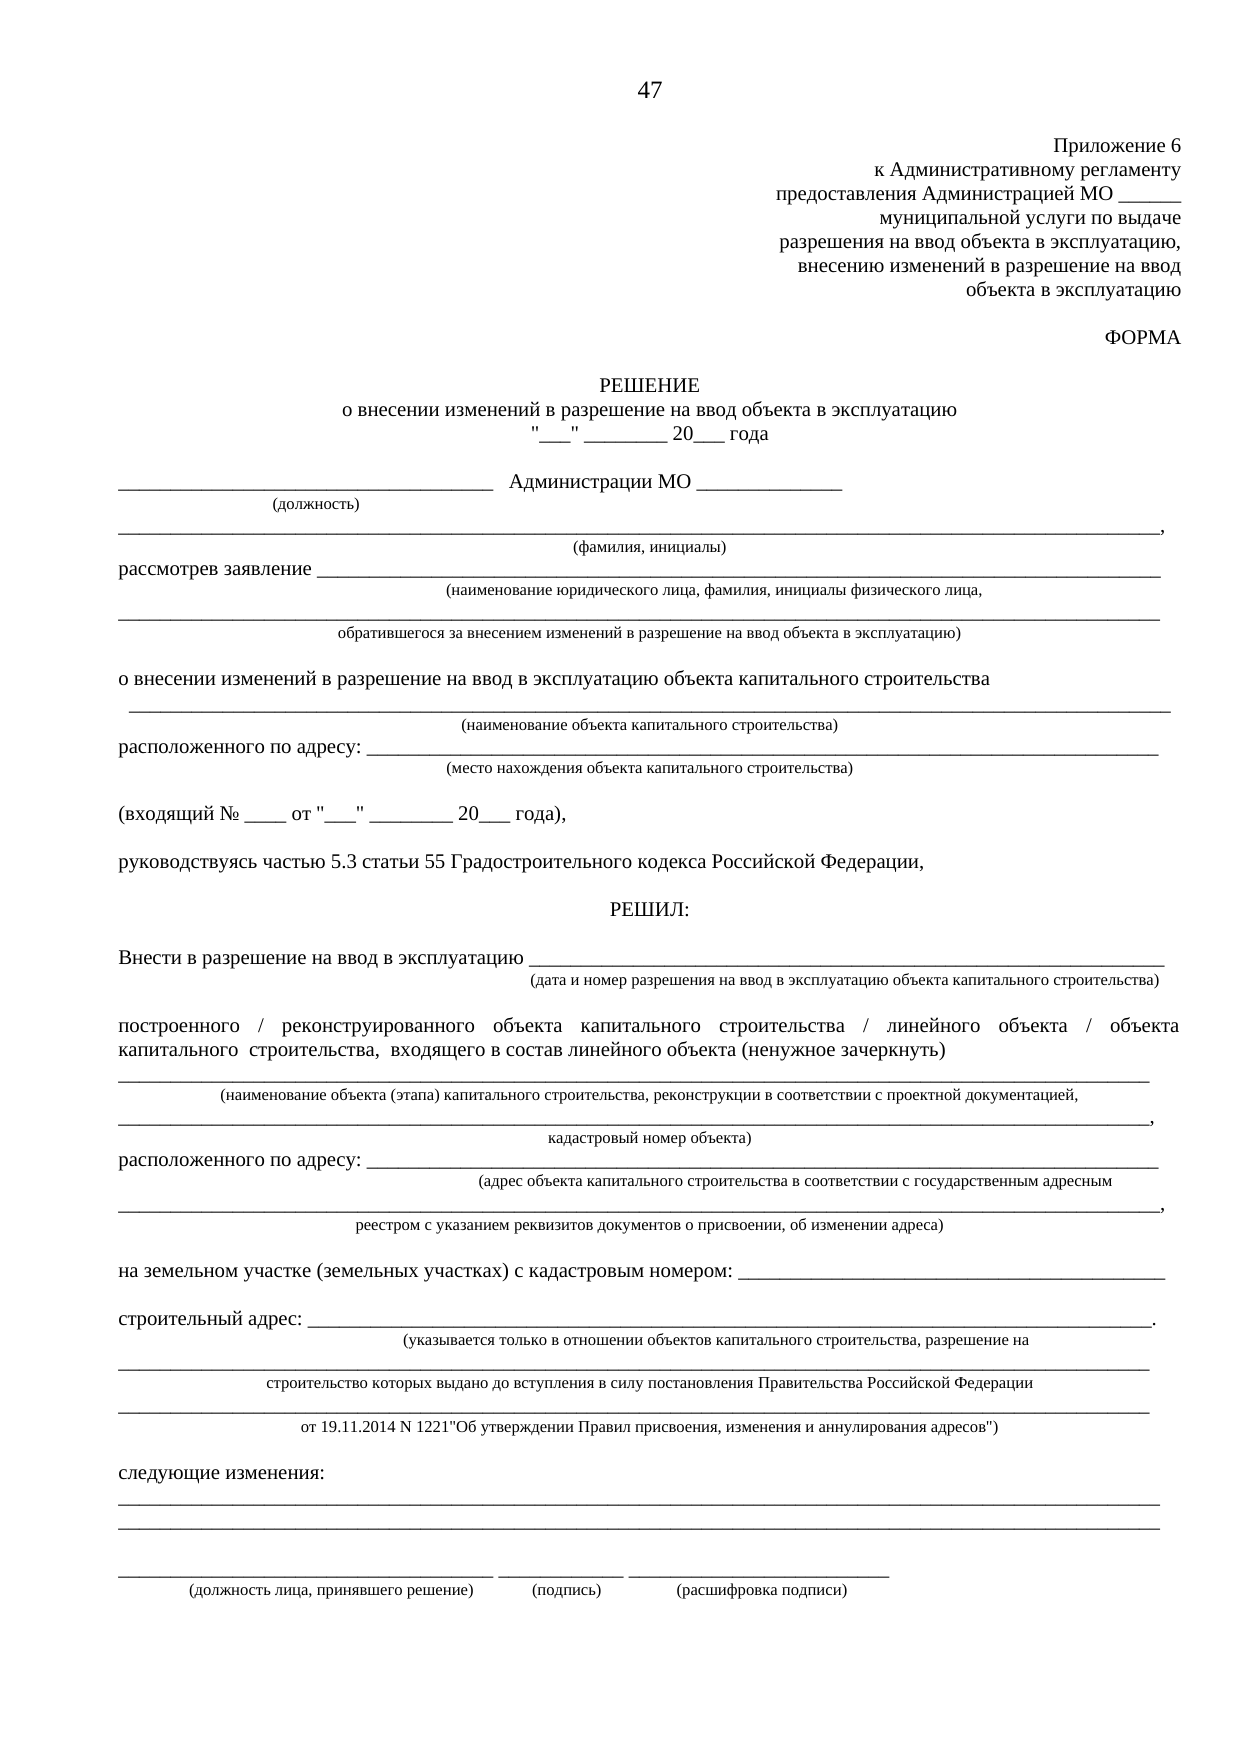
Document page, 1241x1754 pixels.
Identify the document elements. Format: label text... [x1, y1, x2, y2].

text ___________________________________________________________________________________________________ [118, 1392, 1181, 1416]
text Приложение 6 [118, 132, 1181, 157]
text ____________________________________ Администрации МО ______________ [118, 469, 1181, 493]
text муниципальной услуги по выдаче [118, 205, 1181, 229]
text (наименование юридического лица, фамилия, инициалы физического лица, [118, 580, 1181, 599]
text от 19.11.2014 N 1221"Об утверждении Правил присвоения, изменения и аннулирования адресов") [118, 1416, 1181, 1436]
text (указывается только в отношении объектов капитального строительства, разрешение на [118, 1330, 1181, 1349]
text РЕШЕНИЕ [118, 373, 1181, 397]
text руководствуясь частью 5.3 статьи 55 Градостроительного кодекса Российской Федерации, [118, 849, 1181, 873]
text ____________________________________________________________________________________________________ (наименование объекта капитального строительства) [118, 690, 1181, 734]
text ___________________________________________________________________________________________________, [118, 1104, 1181, 1128]
text ____________________________________________________________________________________________________, [118, 1190, 1181, 1214]
text Внести в разрешение на ввод в эксплуатацию _____________________________________________________________ [118, 945, 1181, 969]
text ____________________________________________________________________________________________________ [118, 1508, 1181, 1532]
text объекта в эксплуатацию [118, 277, 1181, 301]
text обратившегося за внесением изменений в разрешение на ввод объекта в эксплуатацию) [118, 623, 1181, 642]
text ____________________________________________________________________________________________________ [118, 1484, 1181, 1508]
text на земельном участке (земельных участках) с кадастровым номером: _________________________________________ [118, 1258, 1181, 1282]
text реестром с указанием реквизитов документов о присвоении, об изменении адреса) [118, 1214, 1181, 1234]
text расположенного по адресу: ____________________________________________________________________________ [118, 734, 1181, 758]
text (входящий № ____ от "___" ________ 20___ года), [118, 801, 1181, 825]
text РЕШИЛ: [118, 897, 1181, 921]
text разрешения на ввод объекта в эксплуатацию, [118, 229, 1181, 253]
text расположенного по адресу: ____________________________________________________________________________ [118, 1147, 1181, 1171]
text кадастровый номер объекта) [118, 1128, 1181, 1147]
text строительство которых выдано до вступления в силу постановления Правительства Российской Федерации [118, 1373, 1181, 1392]
text (наименование объекта (этапа) капитального строительства, реконструкции в соответствии с проектной документацией, [118, 1085, 1181, 1104]
text ___________________________________________________________________________________________________ [118, 1349, 1181, 1373]
text ___________________________________________________________________________________________________ [118, 1061, 1181, 1085]
text "___" ________ 20___ года [118, 421, 1181, 445]
text о внесении изменений в разрешение на ввод объекта в эксплуатацию [118, 397, 1181, 421]
text (дата и номер разрешения на ввод в эксплуатацию объекта капитального строительства) [118, 969, 1181, 988]
text к Административному регламенту [118, 157, 1181, 181]
text (должность) [118, 493, 1181, 513]
text (адрес объекта капитального строительства в соответствии с государственным адресным [118, 1171, 1181, 1190]
text ____________________________________________________________________________________________________ [118, 599, 1181, 623]
text о внесении изменений в разрешение на ввод в эксплуатацию объекта капитального строительства [118, 666, 1181, 690]
text ____________________________________ ____________ _________________________ [118, 1556, 1181, 1580]
text ФОРМА [118, 325, 1181, 349]
text (место нахождения объекта капитального строительства) [118, 758, 1181, 777]
text внесению изменений в разрешение на ввод [118, 253, 1181, 277]
text предоставления Администрацией МО ______ [118, 181, 1181, 205]
text (фамилия, инициалы) [118, 537, 1181, 556]
text ____________________________________________________________________________________________________, [118, 513, 1181, 537]
text рассмотрев заявление _________________________________________________________________________________ [118, 556, 1181, 580]
text строительный адрес: _________________________________________________________________________________. [118, 1306, 1181, 1330]
text следующие изменения: [118, 1459, 1181, 1484]
text (должность лица, принявшего решение) (подпись) (расшифровка подписи) [118, 1580, 1181, 1599]
text построенного / реконструированного объекта капитального строительства / линейного объекта / объекта капитального строительства, входящего в состав линейного объекта (ненужное зачеркнуть) [118, 1013, 1181, 1061]
